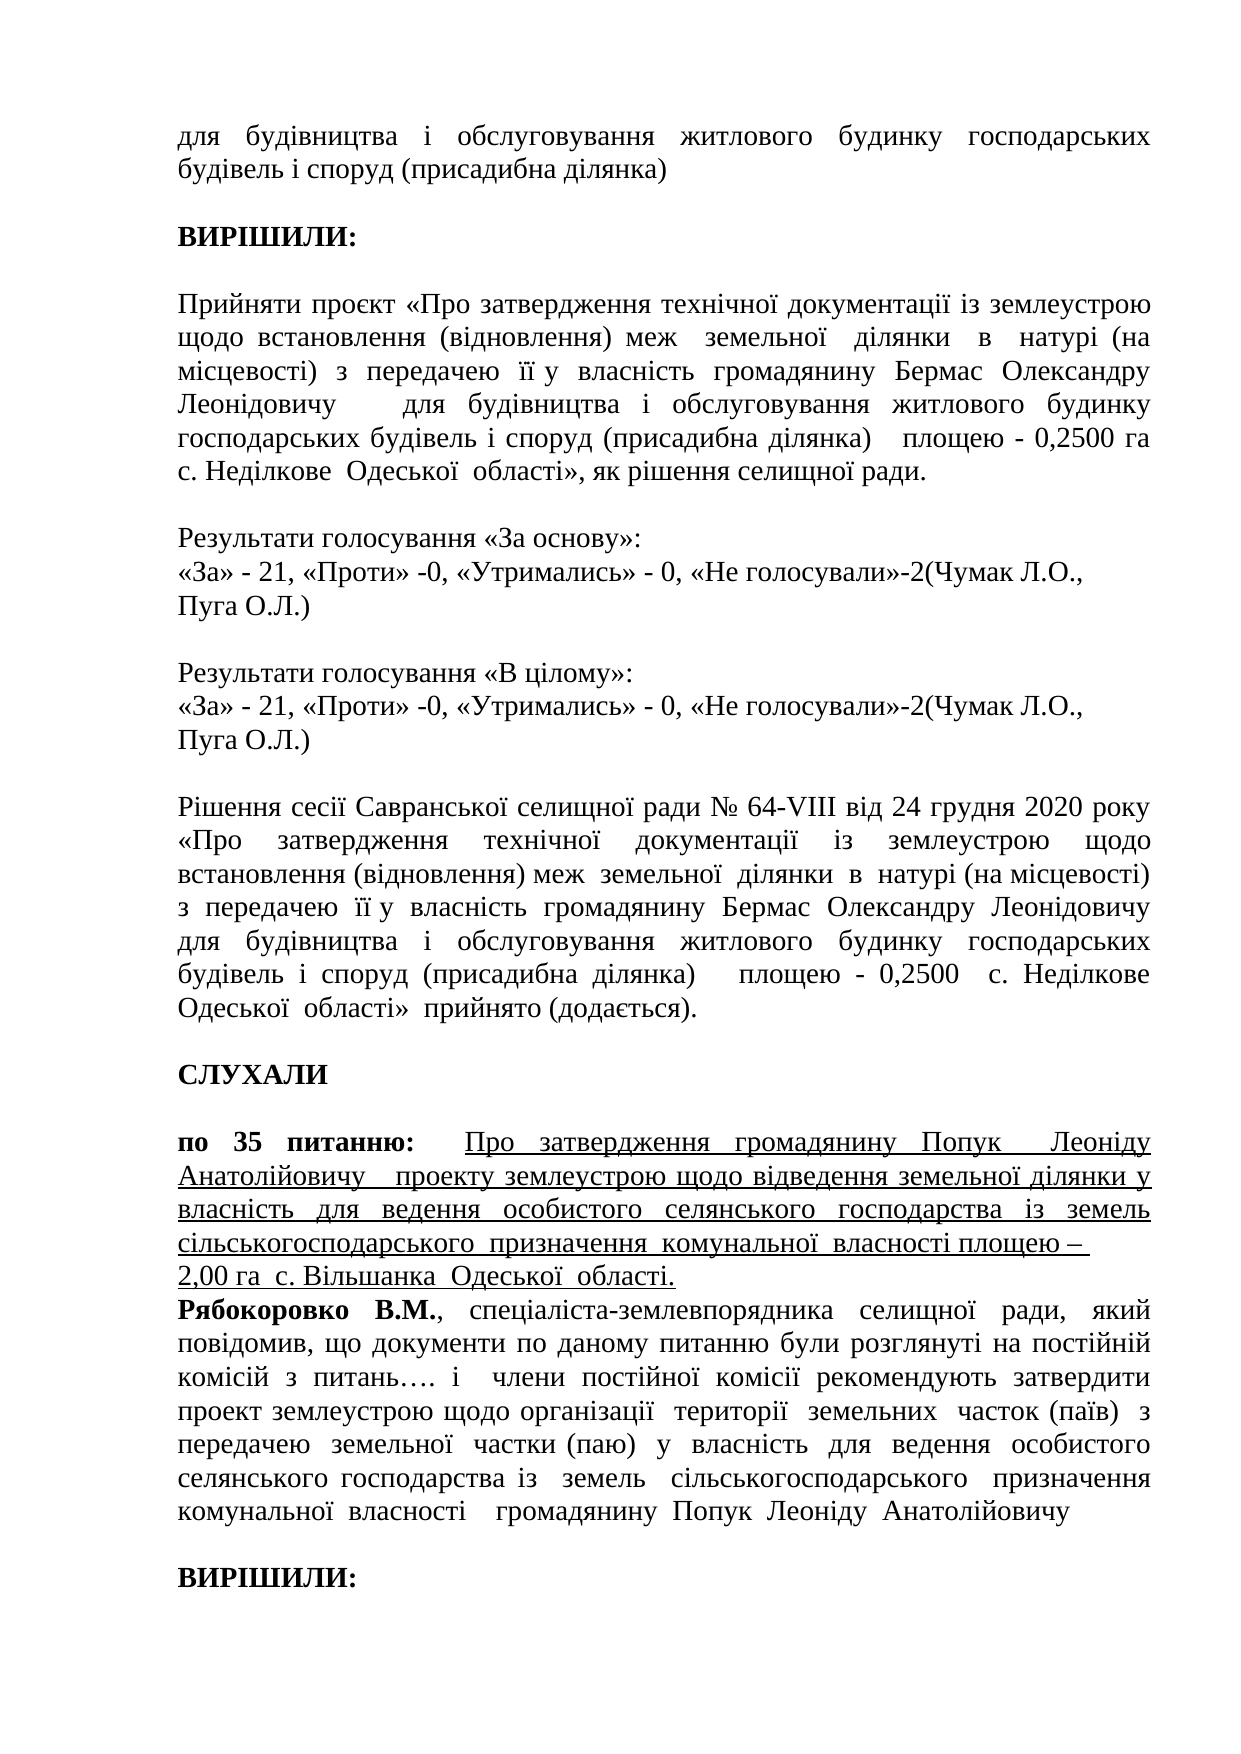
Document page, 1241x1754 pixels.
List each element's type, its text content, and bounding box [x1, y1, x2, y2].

text ВИРІШИЛИ: [177, 219, 1152, 252]
text Результати голосування «В цілому»: [177, 655, 1152, 688]
text Рішення сесії Савранської селищної ради № 64-VІІІ від 24 грудня 2020 року «Про затвердження технічної документації із землеустрою щодо встановлення (відновлення) меж земельної ділянки в натурі (на місцевості) з передачею її у власність громадянину Бермас Олександру Леонідовичу для будівництва і обслуговування житлового будинку господарських будівель і споруд (присадибна ділянка) площею - 0,2500 с. Неділкове Одеської області» прийнято (додається). [177, 789, 1152, 1024]
text Результати голосування «За основу»: [177, 521, 1152, 554]
text по 35 питанню: Про затвердження громадянину Попук Леоніду Анатолійовичу проекту землеустрою щодо відведення земельної ділянки у власність для ведення особистого селянського господарства із земель сільськогосподарського призначення комунальної власності площею – [177, 1188, 1152, 1258]
text Рябокоровко В.М., спеціаліста-землевпорядника селищної ради, який повідомив, що документи по даному питанню були розглянуті на постійній комісій з питань…. і члени постійної комісії рекомендують затвердити проект землеустрою щодо організації території земельних часток (паїв) з передачею земельної частки (паю) у власність для ведення особистого селянського господарства із земель сільськогосподарського призначення комунальної власності громадянину Попук Леоніду Анатолійовичу [177, 1292, 1152, 1527]
text по 35 питанню: Про затвердження громадянину Попук Леоніду Анатолійовичу проекту землеустрою щодо відведення земельної ділянки у власність для ведення особистого селянського господарства із земель сільськогосподарського призначення комунальної власності площею – [177, 1124, 1152, 1187]
text 2,00 га с. Вільшанка Одеської області. [177, 1258, 1152, 1292]
text Прийняти проєкт «Про затвердження технічної документації із землеустрою щодо встановлення (відновлення) меж земельної ділянки в натурі (на місцевості) з передачею її у власність громадянину Бермас Олександру Леонідовичу для будівництва і обслуговування житлового будинку господарських будівель і споруд (присадибна ділянка) площею - 0,2500 га с. Неділкове Одеської області», як рішення селищної ради. [177, 286, 1152, 487]
text СЛУХАЛИ [177, 1057, 1152, 1091]
text «За» - 21, «Проти» -0, «Утримались» - 0, «Не голосували»-2(Чумак Л.О., Пуга О.Л.) [177, 688, 1152, 755]
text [177, 118, 1152, 185]
text «За» - 21, «Проти» -0, «Утримались» - 0, «Не голосували»-2(Чумак Л.О., Пуга О.Л.) [177, 554, 1152, 621]
text ВИРІШИЛИ: [177, 1560, 1152, 1594]
